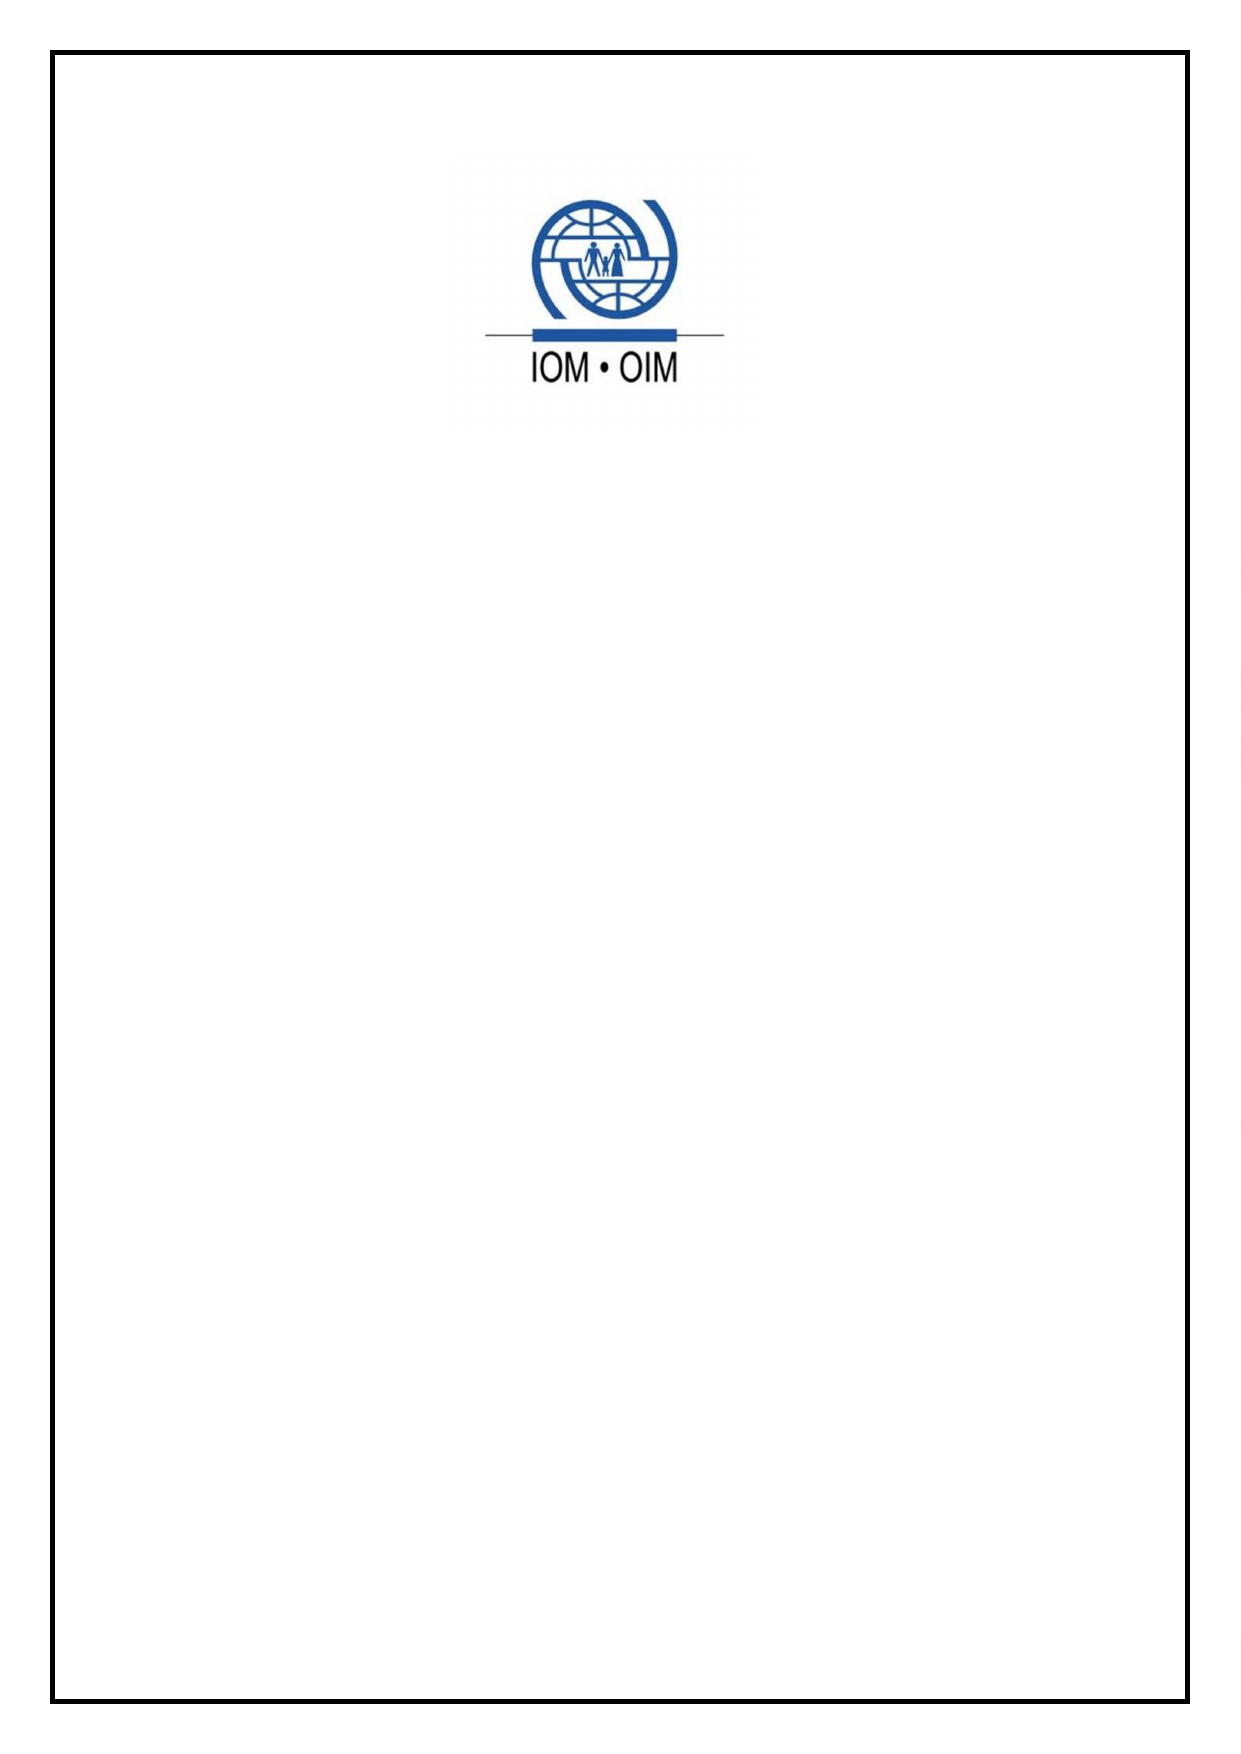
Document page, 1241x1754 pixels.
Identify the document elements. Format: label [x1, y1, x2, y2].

picture [472, 179, 737, 410]
